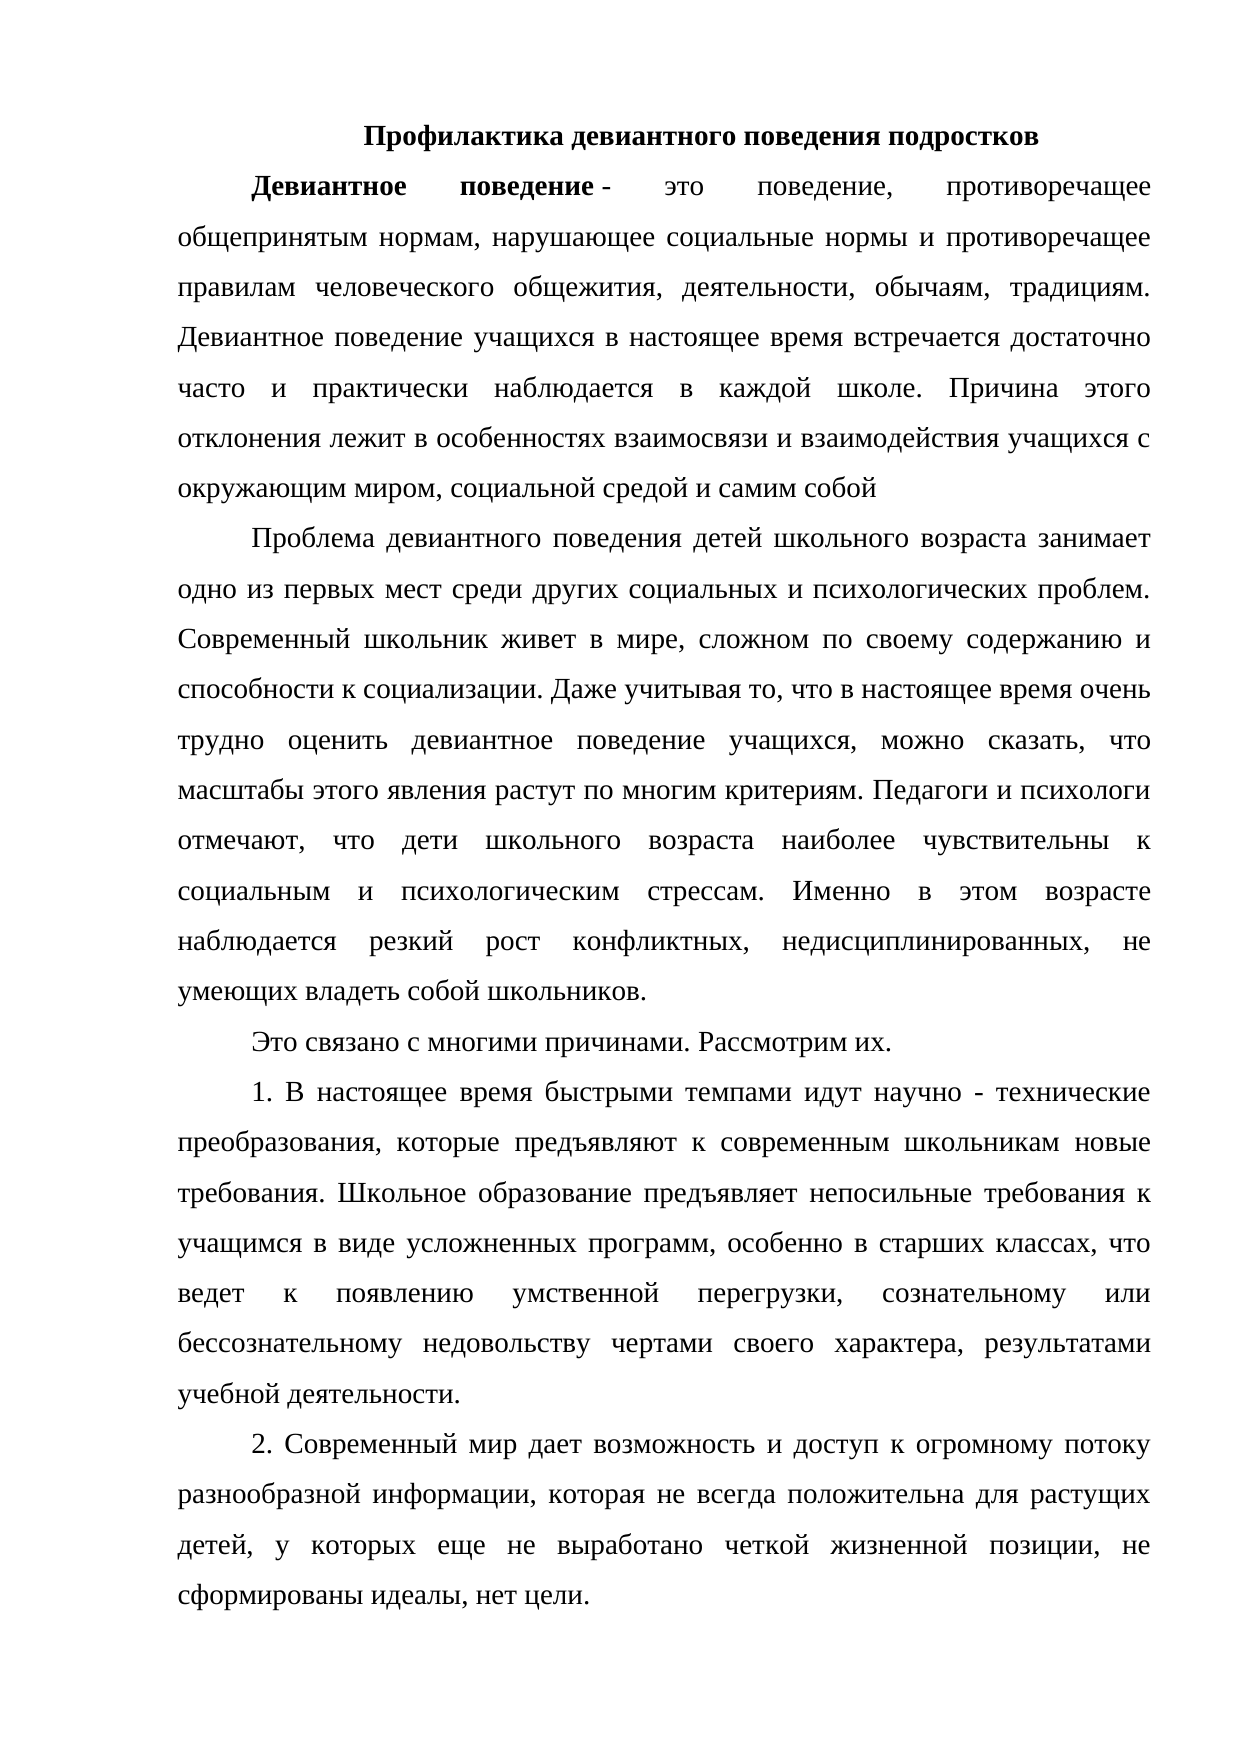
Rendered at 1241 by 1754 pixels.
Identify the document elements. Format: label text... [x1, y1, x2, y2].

text Проблема девиантного поведения детей школьного возраста занимает одно из первых мест среди других социальных и психологических проблем. Современный школьник живет в мире, сложном по своему содержанию и способности к социализации. Даже учитывая то, что в настоящее время очень трудно оценить девиантное поведение учащихся, можно сказать, что масштабы этого явления растут по многим критериям. Педагоги и психологи отмечают, что дети школьного возраста наиболее чувствительны к социальным и психологическим стрессам. Именно в этом возрасте наблюдается резкий рост конфликтных, недисциплинированных, не умеющих владеть собой школьников. [177, 521, 1152, 1007]
text Девиантное поведение - это поведение, противоречащее общепринятым нормам, нарушающее социальные нормы и противоречащее правилам человеческого общежития, деятельности, обычаям, традициям. Девиантное поведение учащихся в настоящее время встречается достаточно часто и практически наблюдается в каждой школе. Причина этого отклонения лежит в особенностях взаимосвязи и взаимодействия учащихся с окружающим миром, социальной средой и самим собой [177, 168, 1152, 504]
text 1. В настоящее время быстрыми темпами идут научно - технические преобразования, которые предъявляют к современным школьникам новые требования. Школьное образование предъявляет непосильные требования к учащимся в виде усложненных программ, особенно в старших классах, что ведет к появлению умственной перегрузки, сознательному или бессознательному недовольству чертами своего характера, результатами учебной деятельности. [177, 1074, 1152, 1409]
text 2. Современный мир дает возможность и доступ к огромному потоку разнообразной информации, которая не всегда положительна для растущих детей, у которых еще не выработано четкой жизненной позиции, не сформированы идеалы, нет цели. [177, 1426, 1152, 1611]
text Это связано с многими причинами. Рассмотрим их. [177, 1024, 1152, 1057]
text Профилактика девиантного поведения подростков [177, 118, 1152, 152]
